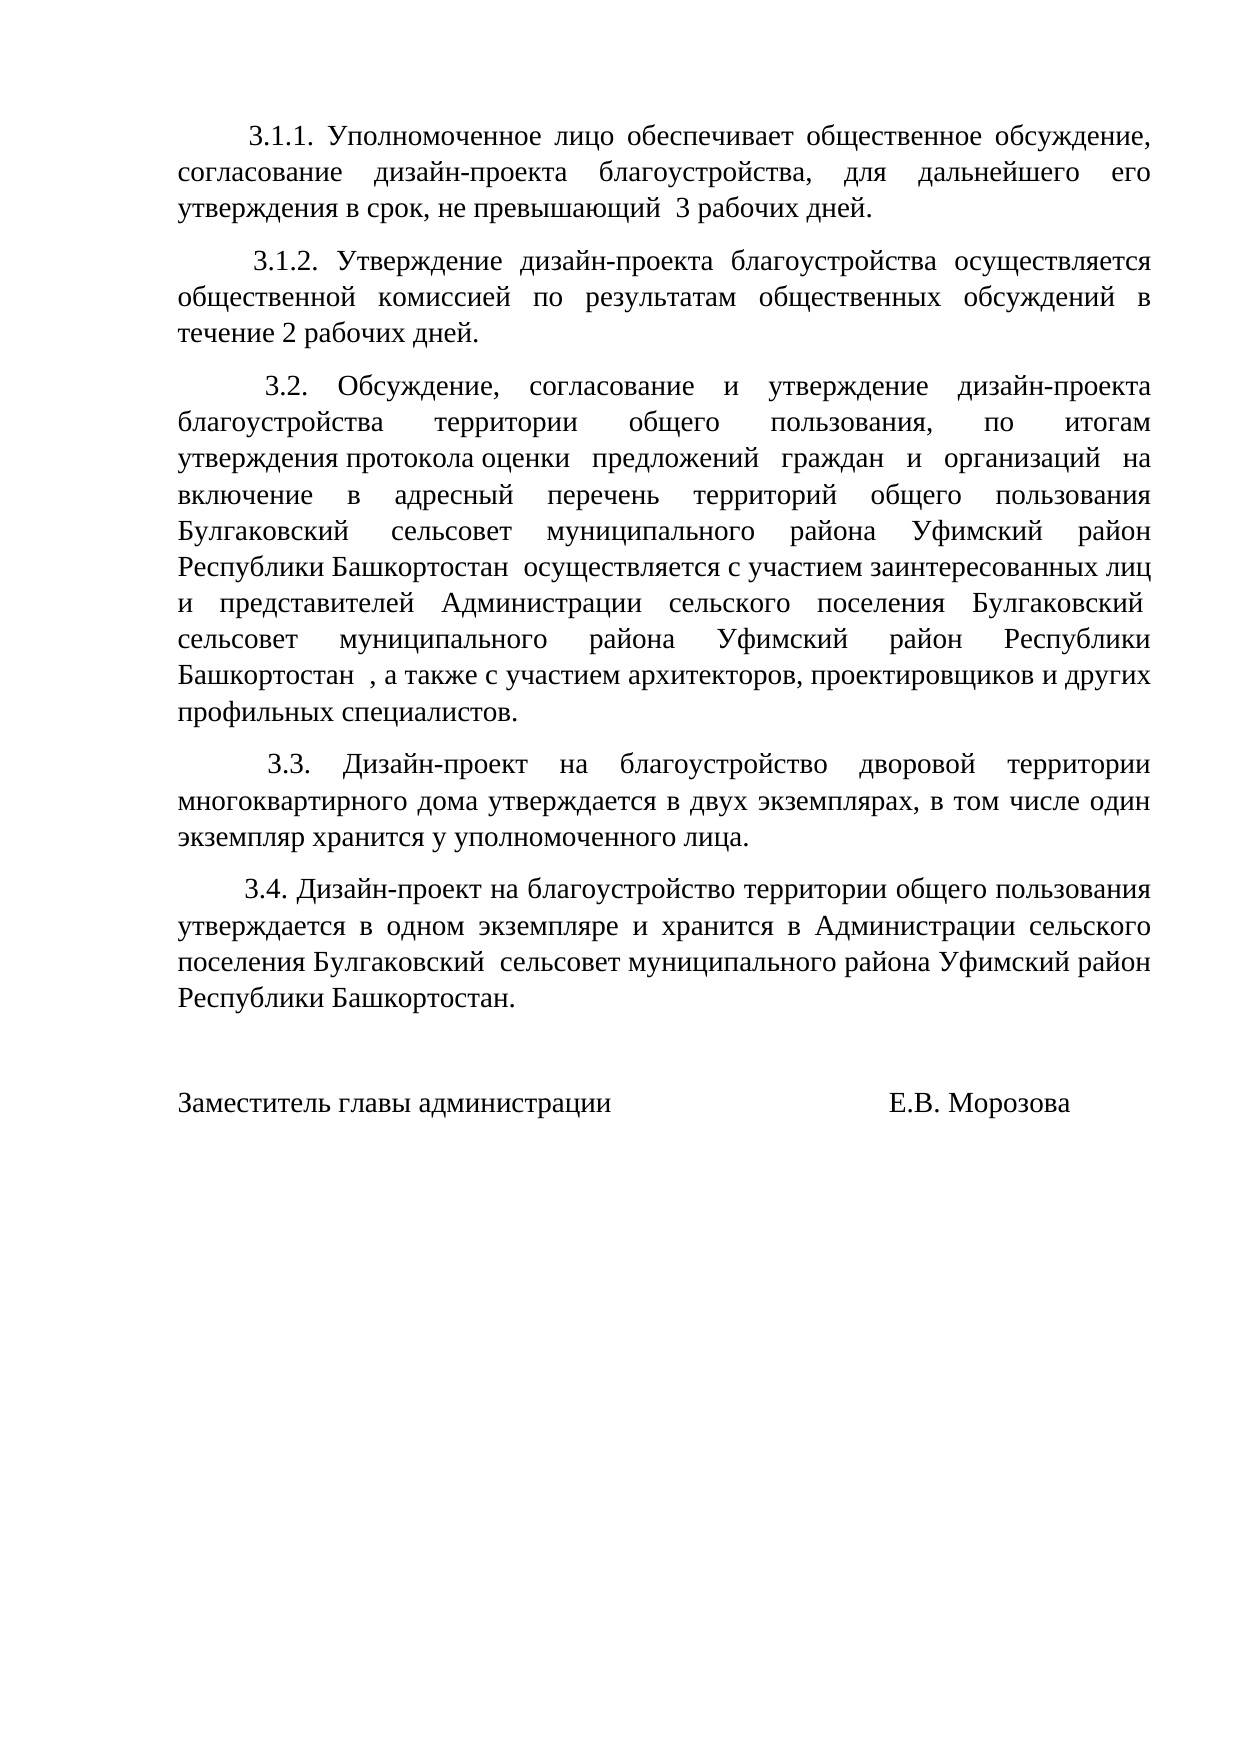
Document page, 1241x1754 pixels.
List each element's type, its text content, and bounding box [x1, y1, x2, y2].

text Заместитель главы администрации Е.В. Морозова [177, 1086, 1152, 1119]
text 3.3. Дизайн-проект на благоустройство дворовой территории многоквартирного дома утверждается в двух экземплярах, в том числе один экземпляр хранится у уполномоченного лица. [177, 746, 1152, 852]
text 3.2. Обсуждение, согласование и утверждение дизайн-проекта благоустройства территории общего пользования, по итогам утверждения протокола оценки предложений граждан и организаций на включение в адресный перечень территорий общего пользования Булгаковский сельсовет муниципального района Уфимский район Республики Башкортостан осуществляется с участием заинтересованных лиц и представителей Администрации сельского поселения Булгаковский сельсовет муниципального района Уфимский район Республики Башкортостан , а также с участием архитекторов, проектировщиков и других профильных специалистов. [177, 368, 1152, 727]
text 3.4. Дизайн-проект на благоустройство территории общего пользования утверждается в одном экземпляре и хранится в Администрации сельского поселения Булгаковский сельсовет муниципального района Уфимский район Республики Башкортостан. [177, 872, 1152, 1013]
text 3.1.2. Утверждение дизайн-проекта благоустройства осуществляется общественной комиссией по результатам общественных обсуждений в течение 2 рабочих дней. [177, 243, 1152, 349]
text 3.1.1. Уполномоченное лицо обеспечивает общественное обсуждение, согласование дизайн-проекта благоустройства, для дальнейшего его утверждения в срок, не превышающий 3 рабочих дней. [177, 118, 1152, 224]
